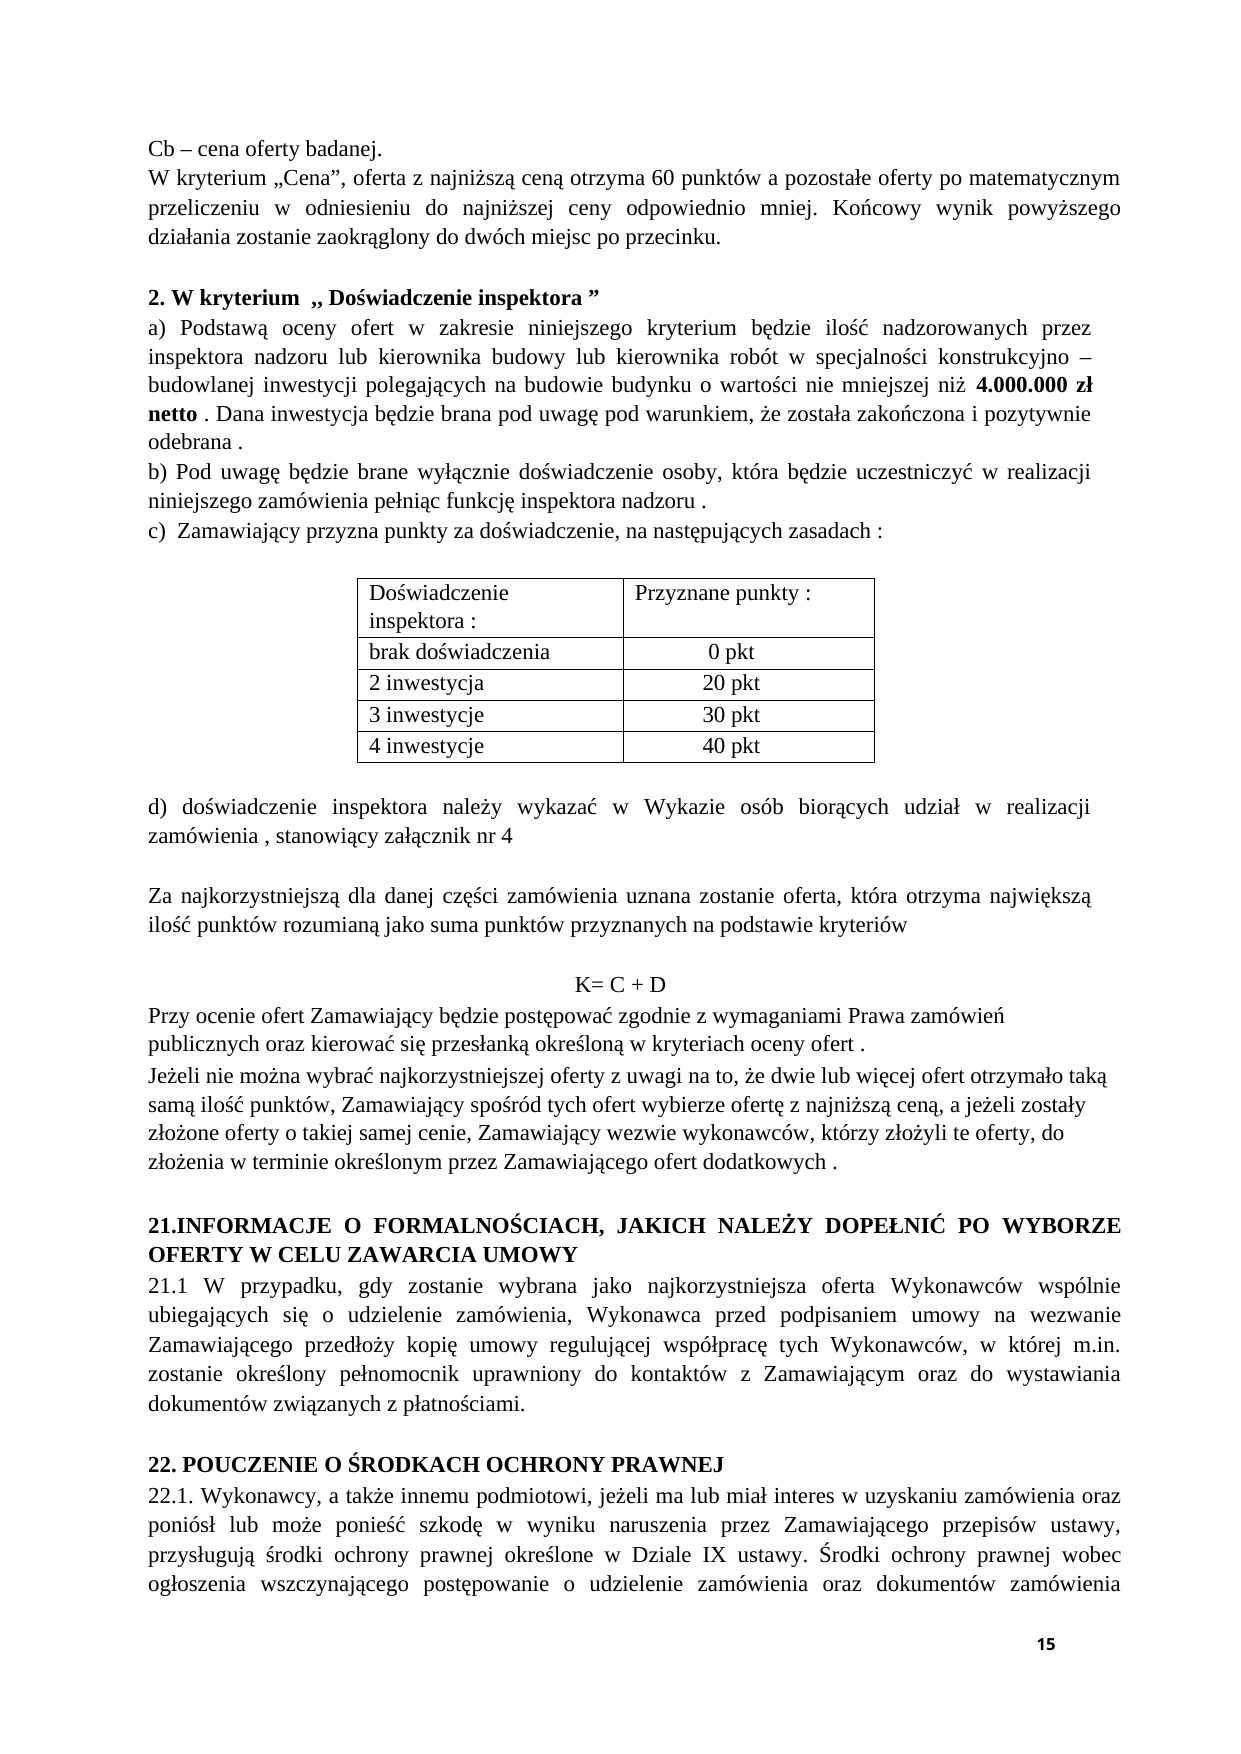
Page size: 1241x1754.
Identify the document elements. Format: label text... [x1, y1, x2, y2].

text Jeżeli nie można wybrać najkorzystniejszej oferty z uwagi na to, że dwie lub więcej ofert otrzymało taką samą ilość punktów, Zamawiający spośród tych ofert wybierze ofertę z najniższą ceną, a jeżeli zostały złożone oferty o takiej samej cenie, Zamawiający wezwie wykonawców, którzy złożyli te oferty, do złożenia w terminie określonym przez Zamawiającego ofert dodatkowych . [148, 1062, 1122, 1174]
text 22. POUCZENIE O ŚRODKACH OCHRONY PRAWNEJ [148, 1451, 1122, 1478]
text d) doświadczenie inspektora należy wykazać w Wykazie osób biorących udział w realizacji zamówienia , stanowiący załącznik nr 4 [148, 793, 1093, 848]
table_cell brak doświadczenia [358, 638, 623, 668]
table_header Przyznane punkty : [624, 579, 874, 637]
table_cell 30 pkt [624, 701, 874, 731]
list Cb – cena oferty badanej. [148, 134, 967, 161]
list W kryterium „Cena”, oferta z najniższą ceną otrzyma 60 punktów a pozostałe oferty po matematycznym przeliczeniu w odniesieniu do najniższej ceny odpowiednio mniej. Końcowy wynik powyższego działania zostanie zaokrąglony do dwóch miejsc po przecinku. [148, 164, 1122, 249]
table_cell 40 pkt [624, 732, 874, 762]
text a) Podstawą oceny ofert w zakresie niniejszego kryterium będzie ilość nadzorowanych przez inspektora nadzoru lub kierownika budowy lub kierownika robót w specjalności konstrukcyjno – budowlanej inwestycji polegających na budowie budynku o wartości nie mniejszej niż 4.000.000 zł netto . Dana inwestycja będzie brana pod uwagę pod warunkiem, że została zakończona i pozytywnie odebrana . [148, 314, 1093, 454]
table_cell 4 inwestycje [358, 732, 623, 762]
text Za najkorzystniejszą dla danej części zamówienia uznana zostanie oferta, która otrzyma największą ilość punktów rozumianą jako suma punktów przyznanych na podstawie kryteriów [148, 882, 1093, 937]
text c) Zamawiający przyzna punkty za doświadczenie, na następujących zasadach : [148, 517, 1093, 543]
text K= C + D [148, 971, 1093, 998]
text 21.1 W przypadku, gdy zostanie wybrana jako najkorzystniejsza oferta Wykonawców wspólnie ubiegających się o udzielenie zamówienia, Wykonawca przed podpisaniem umowy na wezwanie Zamawiającego przedłoży kopię umowy regulującej współpracę tych Wykonawców, w której m.in. zostanie określony pełnomocnik uprawniony do kontaktów z Zamawiającym oraz do wystawiania dokumentów związanych z płatnościami. [148, 1272, 1122, 1416]
text 21.INFORMACJE O FORMALNOŚCIACH, JAKICH NALEŻY DOPEŁNIĆ PO WYBORZE OFERTY W CELU ZAWARCIA UMOWY [148, 1212, 1122, 1268]
text b) Pod uwagę będzie brane wyłącznie doświadczenie osoby, która będzie uczestniczyć w realizacji niniejszego zamówienia pełniąc funkcję inspektora nadzoru . [148, 458, 1093, 513]
text 2. W kryterium ,, Doświadczenie inspektora ” [148, 284, 1093, 310]
table_cell 3 inwestycje [358, 701, 623, 731]
text Przy ocenie ofert Zamawiający będzie postępować zgodnie z wymaganiami Prawa zamówień publicznych oraz kierować się przesłanką określoną w kryteriach oceny ofert . [148, 1002, 1122, 1056]
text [148, 1482, 1122, 1597]
table_header Doświadczenie inspektora : [358, 579, 623, 637]
table_cell 20 pkt [624, 670, 874, 699]
table_cell 0 pkt [624, 638, 874, 668]
table_cell 2 inwestycja [358, 670, 623, 699]
